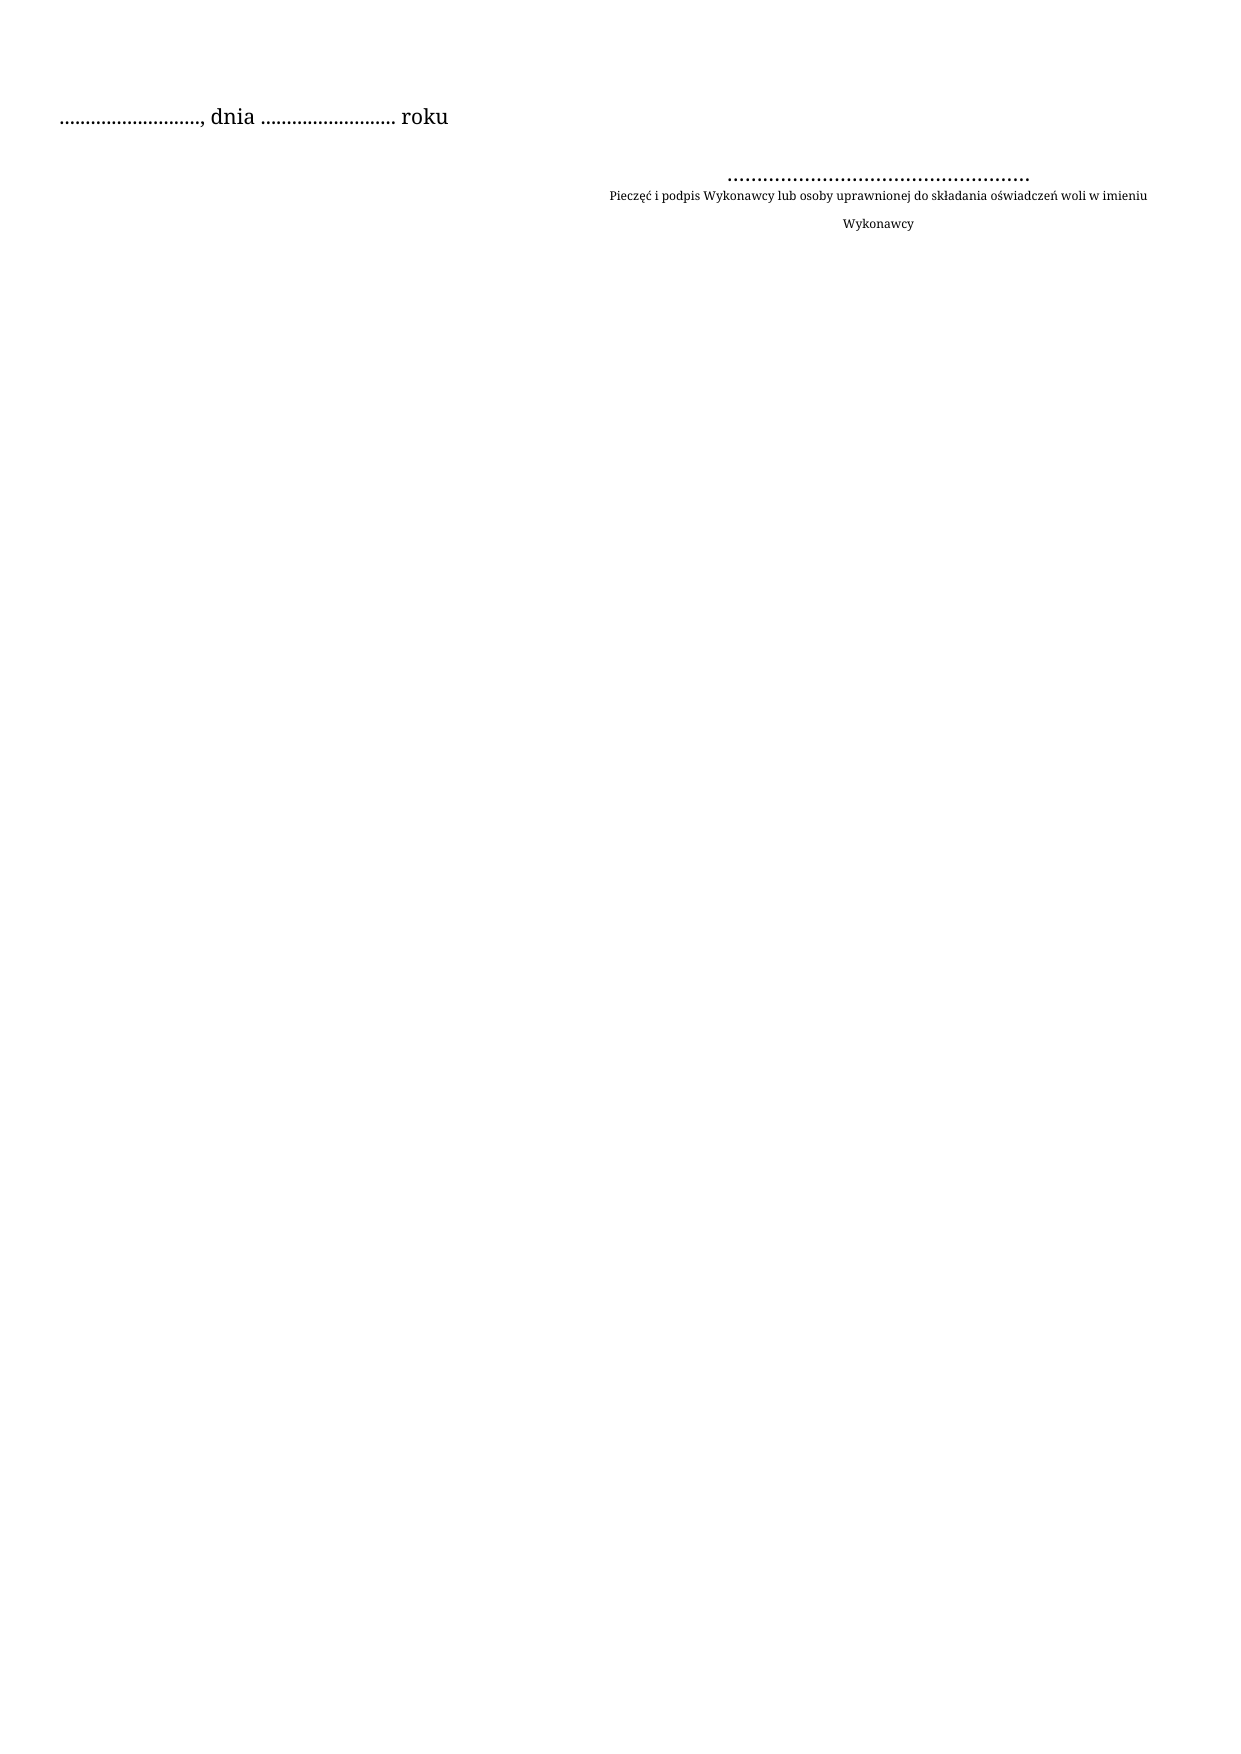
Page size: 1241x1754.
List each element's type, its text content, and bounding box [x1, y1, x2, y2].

text ..........................., dnia .......................... roku [59, 102, 1181, 131]
text Pieczęć i podpis Wykonawcy lub osoby uprawnionej do składania oświadczeń woli w imieniu Wykonawcy [575, 188, 1181, 244]
text …………………………………………… [575, 159, 1181, 188]
